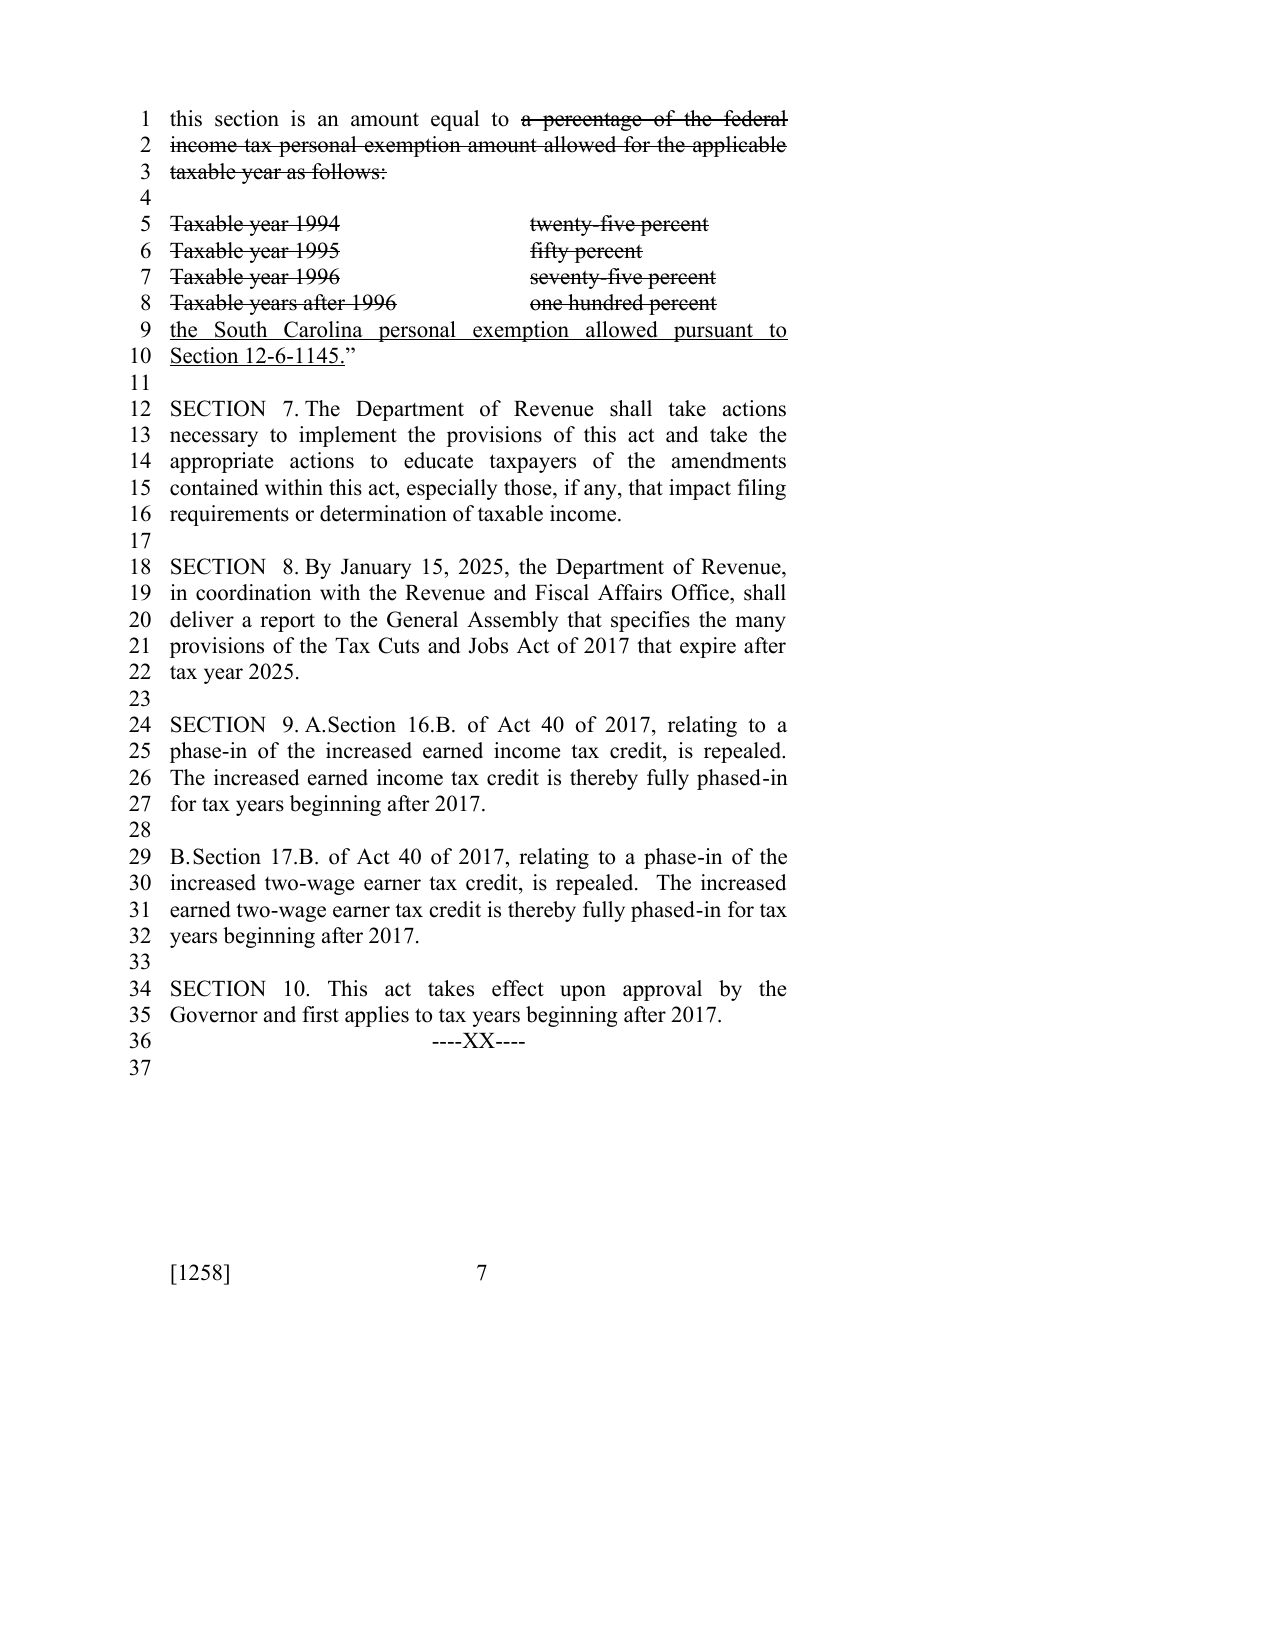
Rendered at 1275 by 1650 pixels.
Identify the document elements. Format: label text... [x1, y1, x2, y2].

text Taxable year 1995 fifty percent [169, 237, 787, 263]
text SECTION 8. By January 15, 2025, the Department of Revenue, in coordination with the Revenue and Fiscal Affairs Office, shall deliver a report to the General Assembly that specifies the many provisions of the Tax Cuts and Jobs Act of 2017 that expire after tax year 2025. [169, 553, 787, 685]
text the South Carolina personal exemption allowed pursuant to Section 12-6-1145.” [169, 316, 787, 339]
text B. Section 17.B. of Act 40 of 2017, relating to a phase-in of the increased two-wage earner tax credit, is repealed. The increased earned two-wage earner tax credit is thereby fully phased-in for tax years beginning after 2017. [169, 843, 787, 948]
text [169, 105, 787, 146]
text SECTION 9. A. Section 16.B. of Act 40 of 2017, relating to a phase-in of the increased earned income tax credit, is repealed. The increased earned income tax credit is thereby fully phased-in for tax years beginning after 2017. [169, 711, 787, 817]
text SECTION 7. The Department of Revenue shall take actions necessary to implement the provisions of this act and take the appropriate actions to educate taxpayers of the amendments contained within this act, especially those, if any, that impact filing requirements or determination of taxable income. [169, 395, 787, 527]
text Taxable year 1994 twenty-five percent [169, 210, 787, 237]
text ----XX---- [169, 1027, 787, 1054]
text the South Carolina personal exemption allowed pursuant to Section 12-6-1145.” [169, 340, 787, 368]
text SECTION 10. This act takes effect upon approval by the Governor and first applies to tax years beginning after 2017. [169, 975, 787, 1027]
text Taxable years after 1996 one hundred percent [169, 289, 787, 316]
text Taxable year 1996 seventy-five percent [169, 263, 787, 289]
